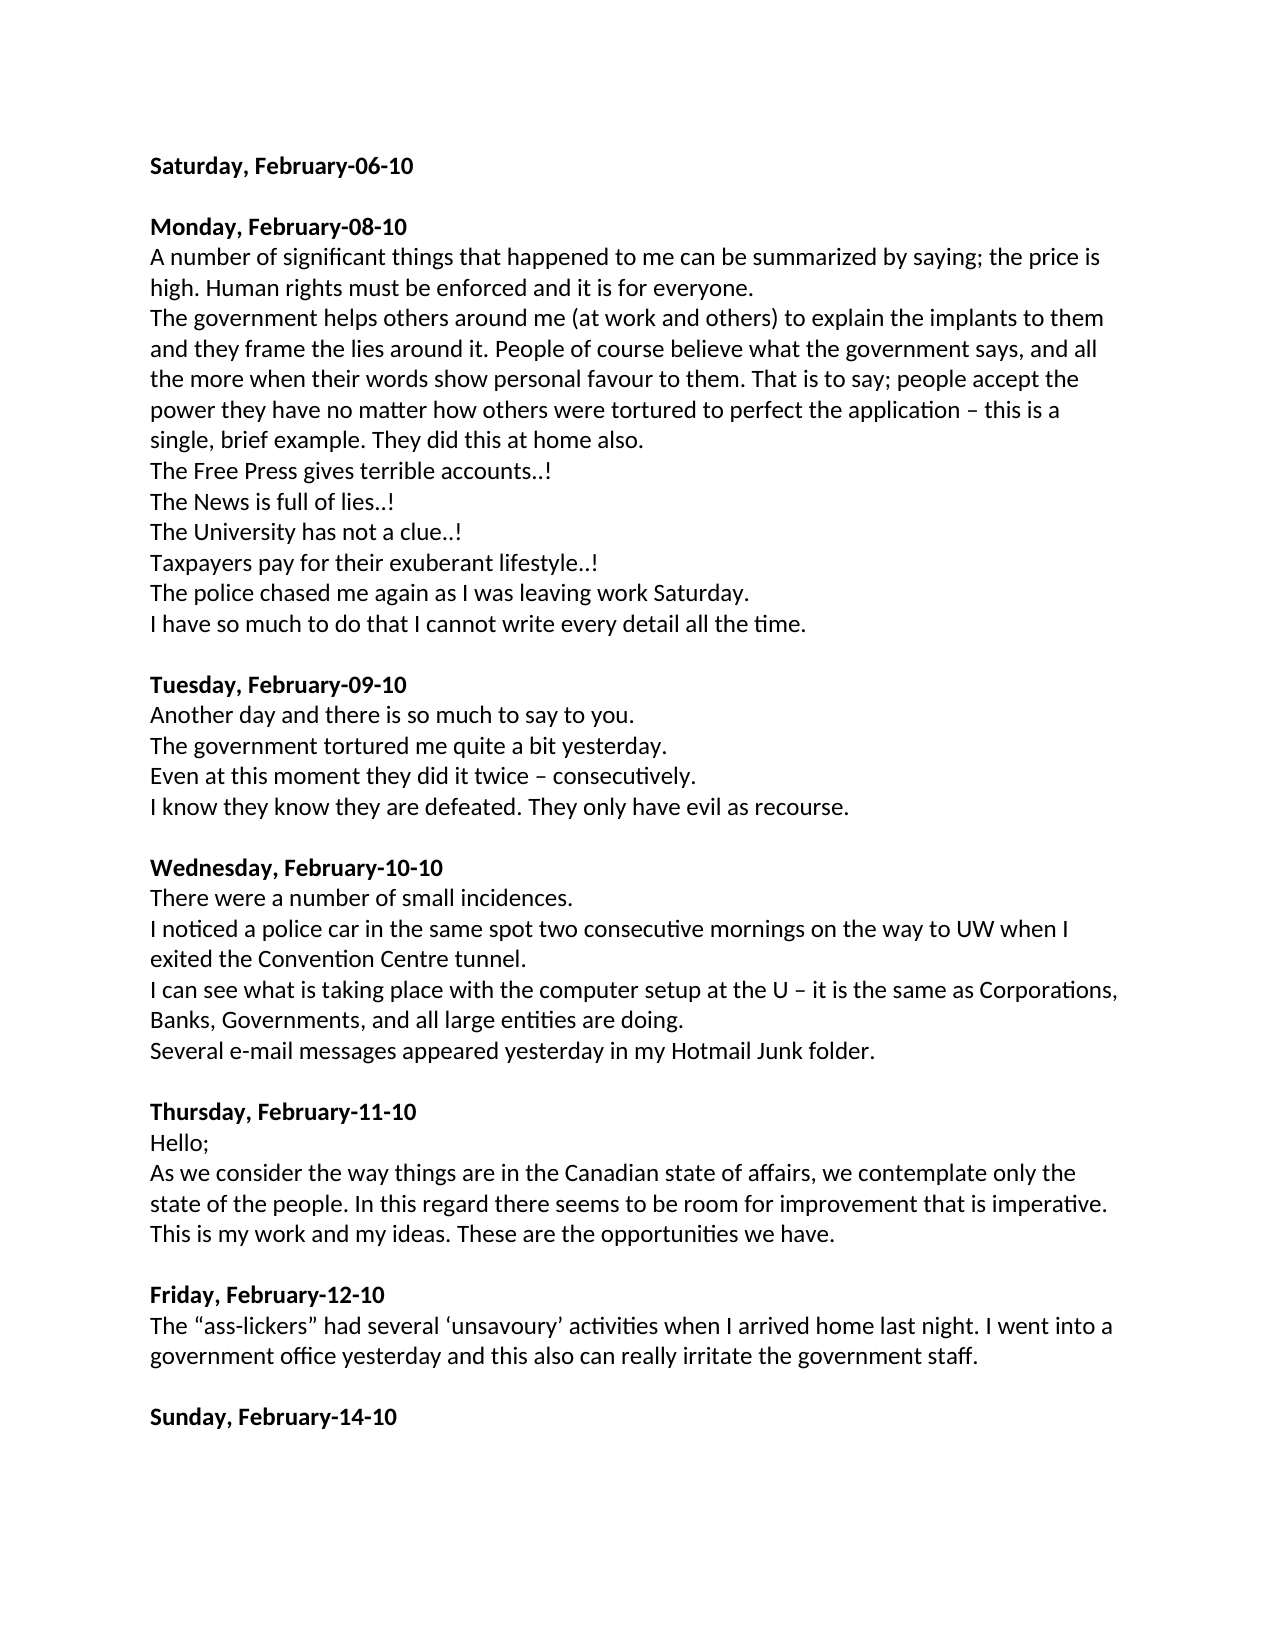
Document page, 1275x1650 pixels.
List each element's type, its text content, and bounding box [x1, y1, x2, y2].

text I can see what is taking place with the computer setup at the U – it is the same as Corporations, Banks, Governments, and all large entities are doing. [150, 974, 1125, 1035]
text The News is full of lies..! [150, 486, 1125, 516]
text Hello; [150, 1127, 1125, 1157]
text The police chased me again as I was leaving work Saturday. [150, 577, 1125, 608]
text The Free Press gives terrible accounts..! [150, 455, 1125, 486]
text The government helps others around me (at work and others) to explain the implants to them and they frame the lies around it. People of course believe what the government says, and all the more when their words show personal favour to them. That is to say; people accept the power they have no matter how others were tortured to perfect the application – this is a single, brief example. They did this at home also. [150, 303, 1125, 455]
text Even at this moment they did it twice – consecutively. [150, 760, 1125, 791]
text I know they know they are defeated. They only have evil as recourse. [150, 791, 1125, 821]
text I noticed a police car in the same spot two consecutive mornings on the way to UW when I exited the Convention Centre tunnel. [150, 913, 1125, 974]
text Another day and there is so much to say to you. [150, 699, 1125, 730]
text There were a number of small incidences. [150, 882, 1125, 913]
text The University has not a clue..! [150, 516, 1125, 547]
text A number of significant things that happened to me can be summarized by saying; the price is high. Human rights must be enforced and it is for everyone. [150, 242, 1125, 303]
text The government tortured me quite a bit yesterday. [150, 730, 1125, 760]
text Monday, February-08-10 [150, 211, 1125, 242]
text Taxpayers pay for their exuberant lifestyle..! [150, 547, 1125, 577]
text Tuesday, February-09-10 [150, 669, 1125, 699]
text Saturday, February-06-10 [150, 150, 1125, 181]
text The “ass-lickers” had several ‘unsavoury’ activities when I arrived home last night. I went into a government office yesterday and this also can really irritate the government staff. [150, 1310, 1125, 1371]
text Thursday, February-11-10 [150, 1096, 1125, 1127]
text Several e-mail messages appeared yesterday in my Hotmail Junk folder. [150, 1035, 1125, 1066]
text I have so much to do that I cannot write every detail all the time. [150, 608, 1125, 638]
text Wednesday, February-10-10 [150, 852, 1125, 882]
text Friday, February-12-10 [150, 1279, 1125, 1310]
text Sunday, February-14-10 [150, 1401, 1125, 1432]
text As we consider the way things are in the Canadian state of affairs, we contemplate only the state of the people. In this regard there seems to be room for improvement that is imperative. [150, 1157, 1125, 1218]
text This is my work and my ideas. These are the opportunities we have. [150, 1218, 1125, 1249]
